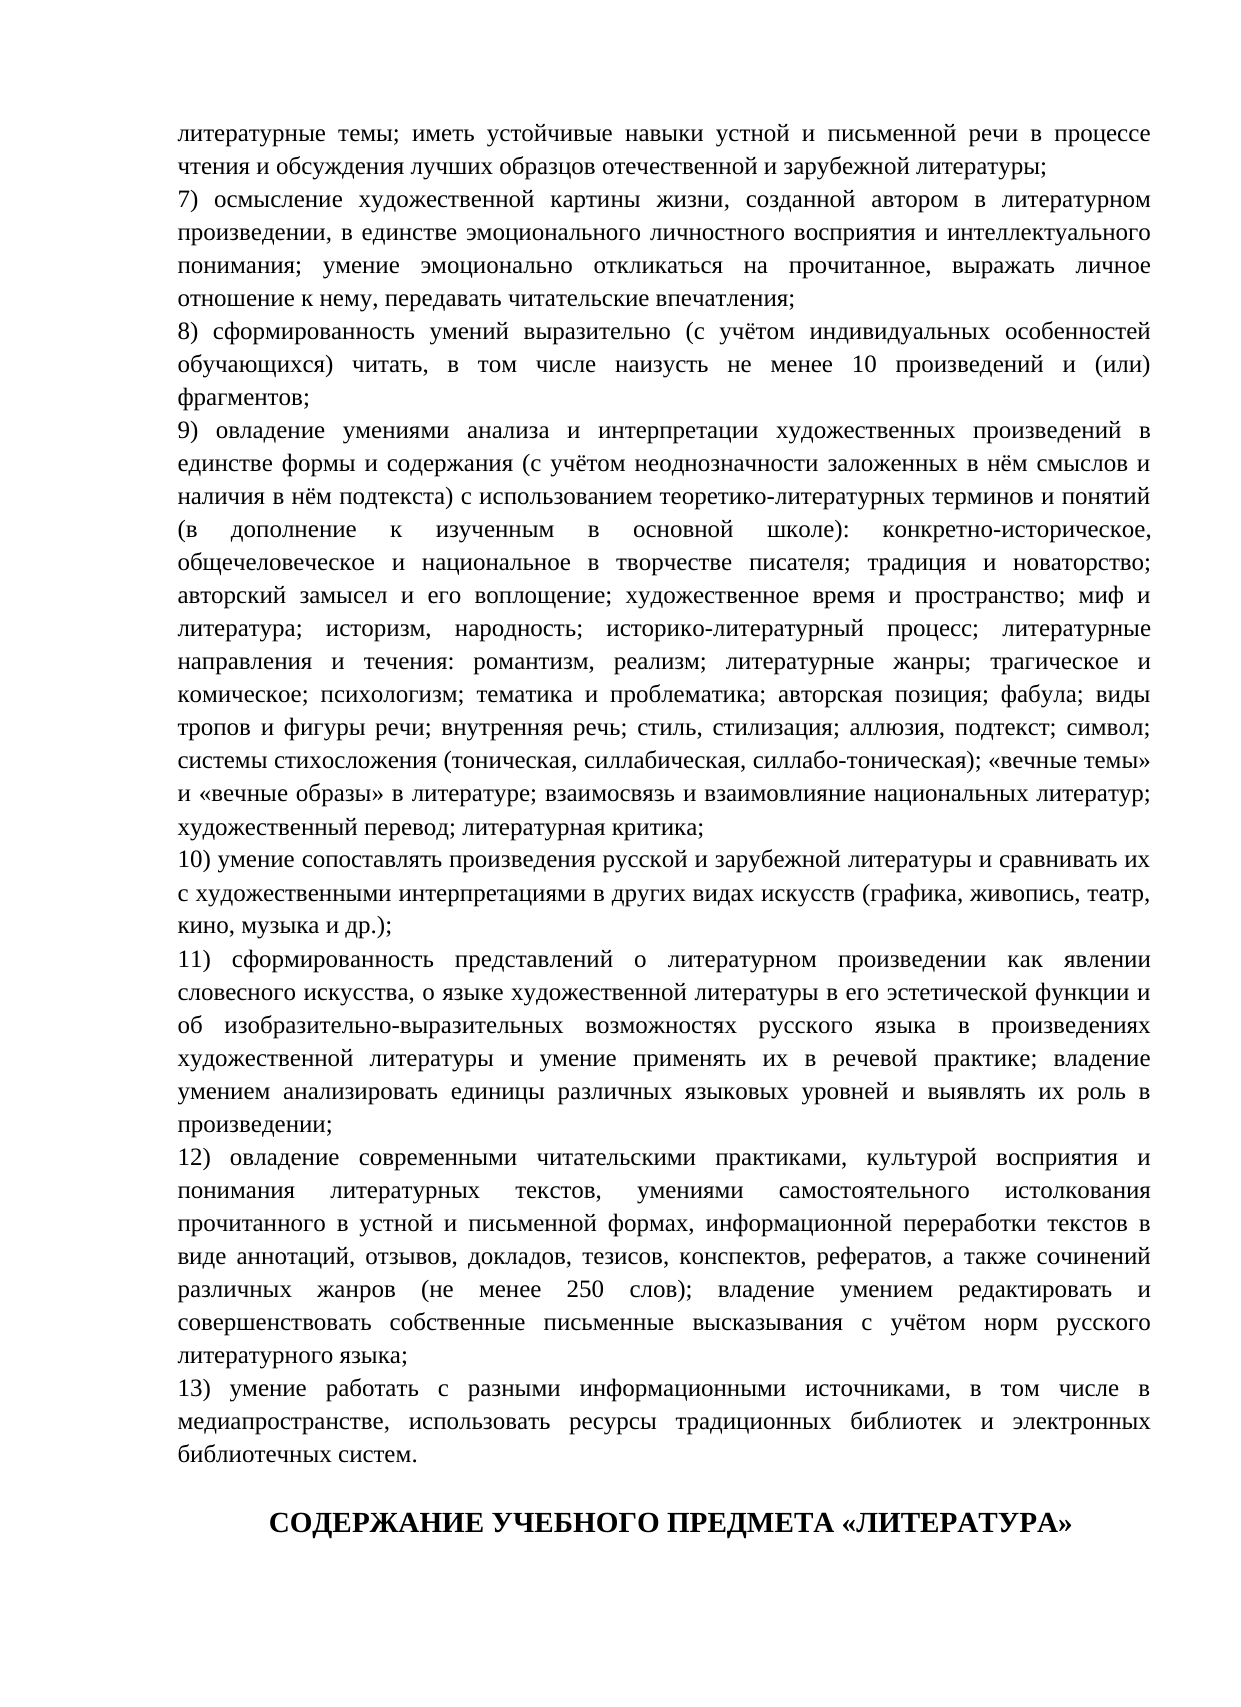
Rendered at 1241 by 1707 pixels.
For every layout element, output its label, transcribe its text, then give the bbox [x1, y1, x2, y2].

text 7) осмысление художественной картины жизни, созданной автором в литературном произведении, в единстве эмоционального личностного восприятия и интеллектуального понимания; умение эмоционально откликаться на прочитанное, выражать личное отношение к нему, передавать читательские впечатления; [177, 184, 1152, 312]
text 8) сформированность умений выразительно (с учётом индивидуальных особенностей обучающихся) читать, в том числе наизусть не менее 10 произведений и (или) фрагментов; [177, 316, 1152, 411]
text 9) овладение умениями анализа и интерпретации художественных произведений в единстве формы и содержания (с учётом неоднозначности заложенных в нём смыслов и наличия в нём подтекста) с использованием теоретико-литературных терминов и понятий (в дополнение к изученным в основной школе): конкретно-историческое, общечеловеческое и национальное в творчестве писателя; традиция и новаторство; авторский замысел и его воплощение; художественное время и пространство; миф и литература; историзм, народность; историко-литературный процесс; литературные направления и течения: романтизм, реализм; литературные жанры; трагическое и комическое; психологизм; тематика и проблематика; авторская позиция; фабула; виды тропов и фигуры речи; внутренняя речь; стиль, стилизация; аллюзия, подтекст; символ; системы стихосложения (тоническая, силлабическая, силлабо-тоническая); «вечные темы» и «вечные образы» в литературе; взаимосвязь и взаимовлияние национальных литератур; художественный перевод; литературная критика; [177, 415, 1152, 840]
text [177, 118, 1152, 180]
text 12) овладение современными читательскими практиками, культурой восприятия и понимания литературных текстов, умениями самостоятельного истолкования прочитанного в устной и письменной формах, информационной переработки текстов в виде аннотаций, отзывов, докладов, тезисов, конспектов, рефератов, а также сочинений различных жанров (не менее 250 слов); владение умением редактировать и совершенствовать собственные письменные высказывания с учётом норм русского литературного языка; [177, 1142, 1152, 1369]
text 10) умение сопоставлять произведения русской и зарубежной литературы и сравнивать их с художественными интерпретациями в других видах искусств (графика, живопись, театр, кино, музыка и др.); [177, 844, 1152, 939]
text 13) умение работать с разными информационными источниками, в том числе в медиапространстве, использовать ресурсы традиционных библиотек и электронных библиотечных систем. [177, 1373, 1152, 1468]
text СОДЕРЖАНИЕ УЧЕБНОГО ПРЕДМЕТА «ЛИТЕРАТУРА» [190, 1505, 1152, 1538]
text 11) сформированность представлений о литературном произведении как явлении словесного искусства, о языке художественной литературы в его эстетической функции и об изобразительно-выразительных возможностях русского языка в произведениях художественной литературы и умение применять их в речевой практике; владение умением анализировать единицы различных языковых уровней и выявлять их роль в произведении; [177, 944, 1152, 1137]
